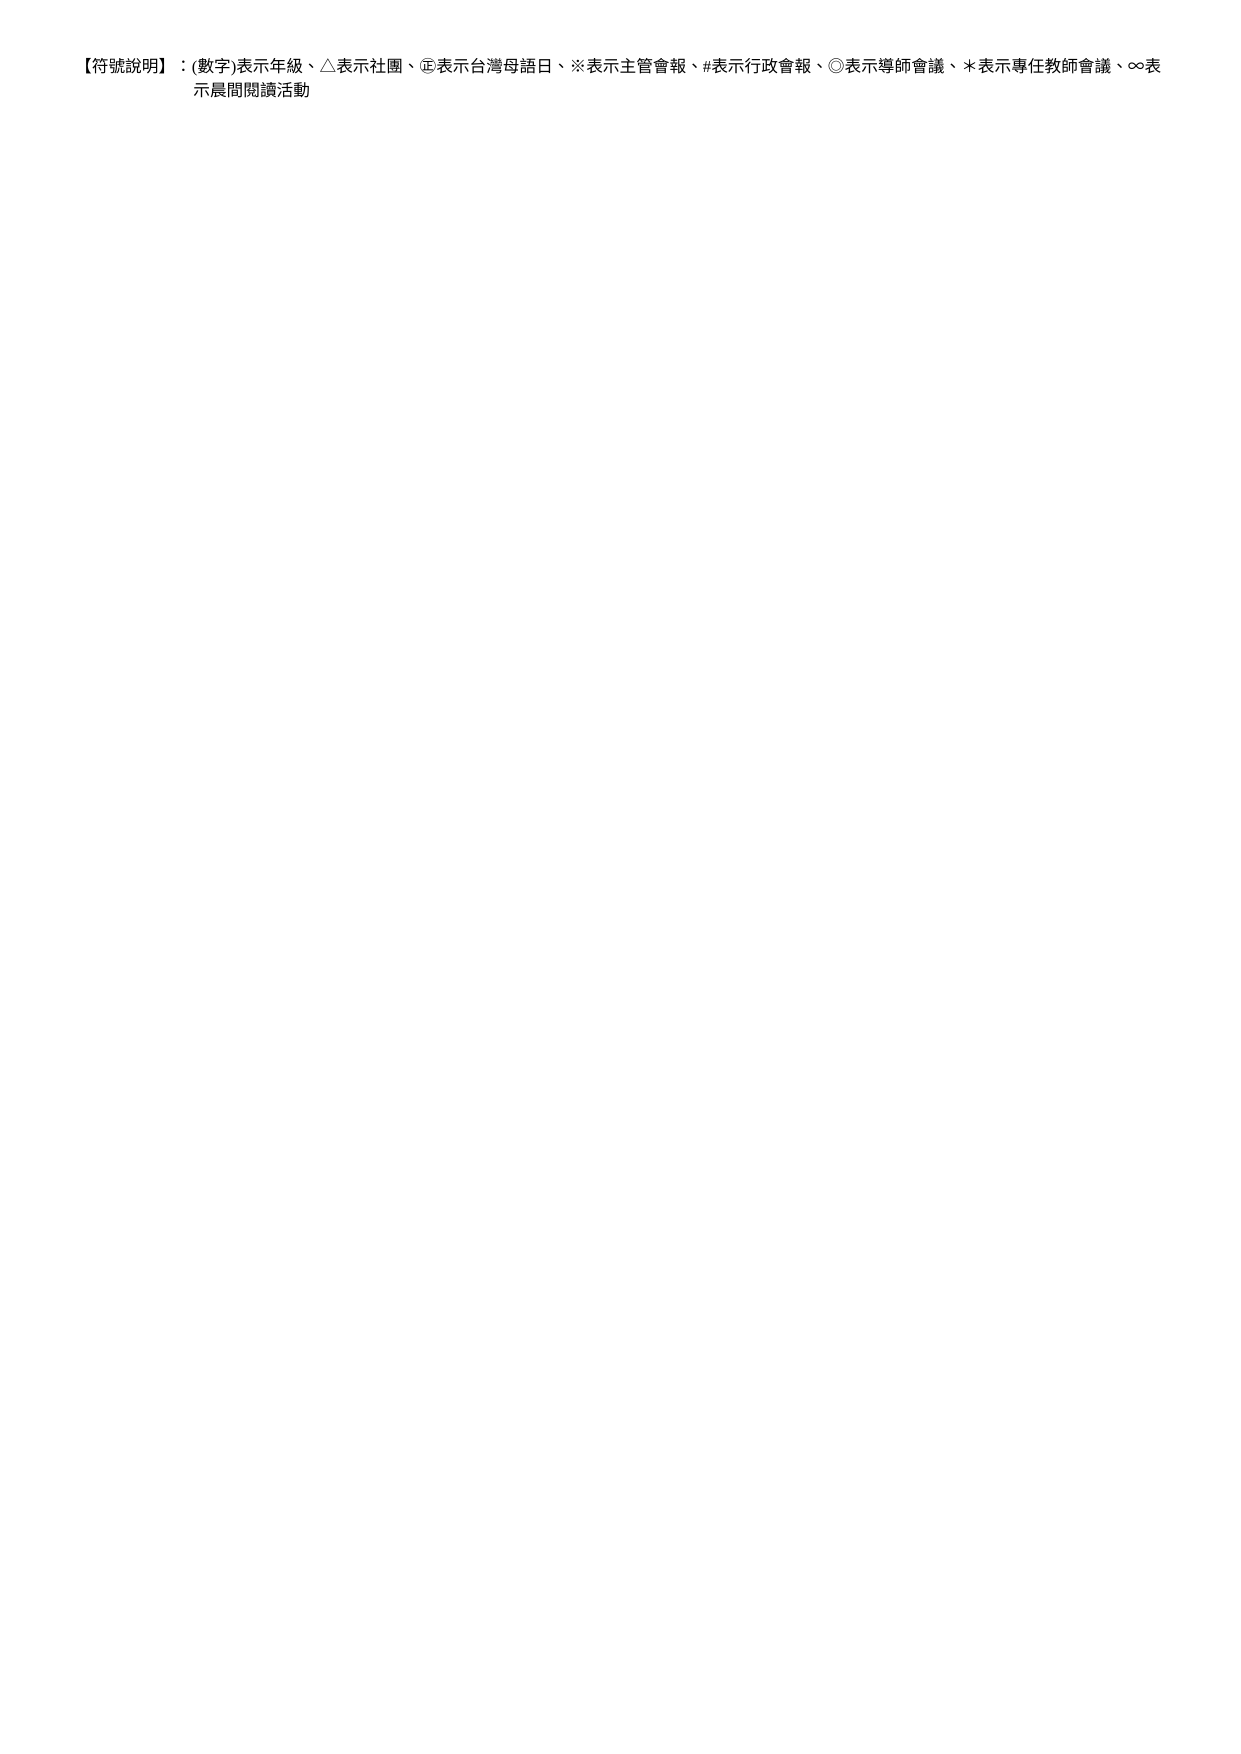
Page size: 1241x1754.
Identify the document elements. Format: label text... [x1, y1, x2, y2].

text 【符號說明】：(數字)表示年級、△表示社團、㊣表示台灣母語日、※表示主管會報、#表示行政會報、◎表示導師會議、＊表示專任教師會議、∞表示晨間閱讀活動 [75, 53, 1165, 101]
